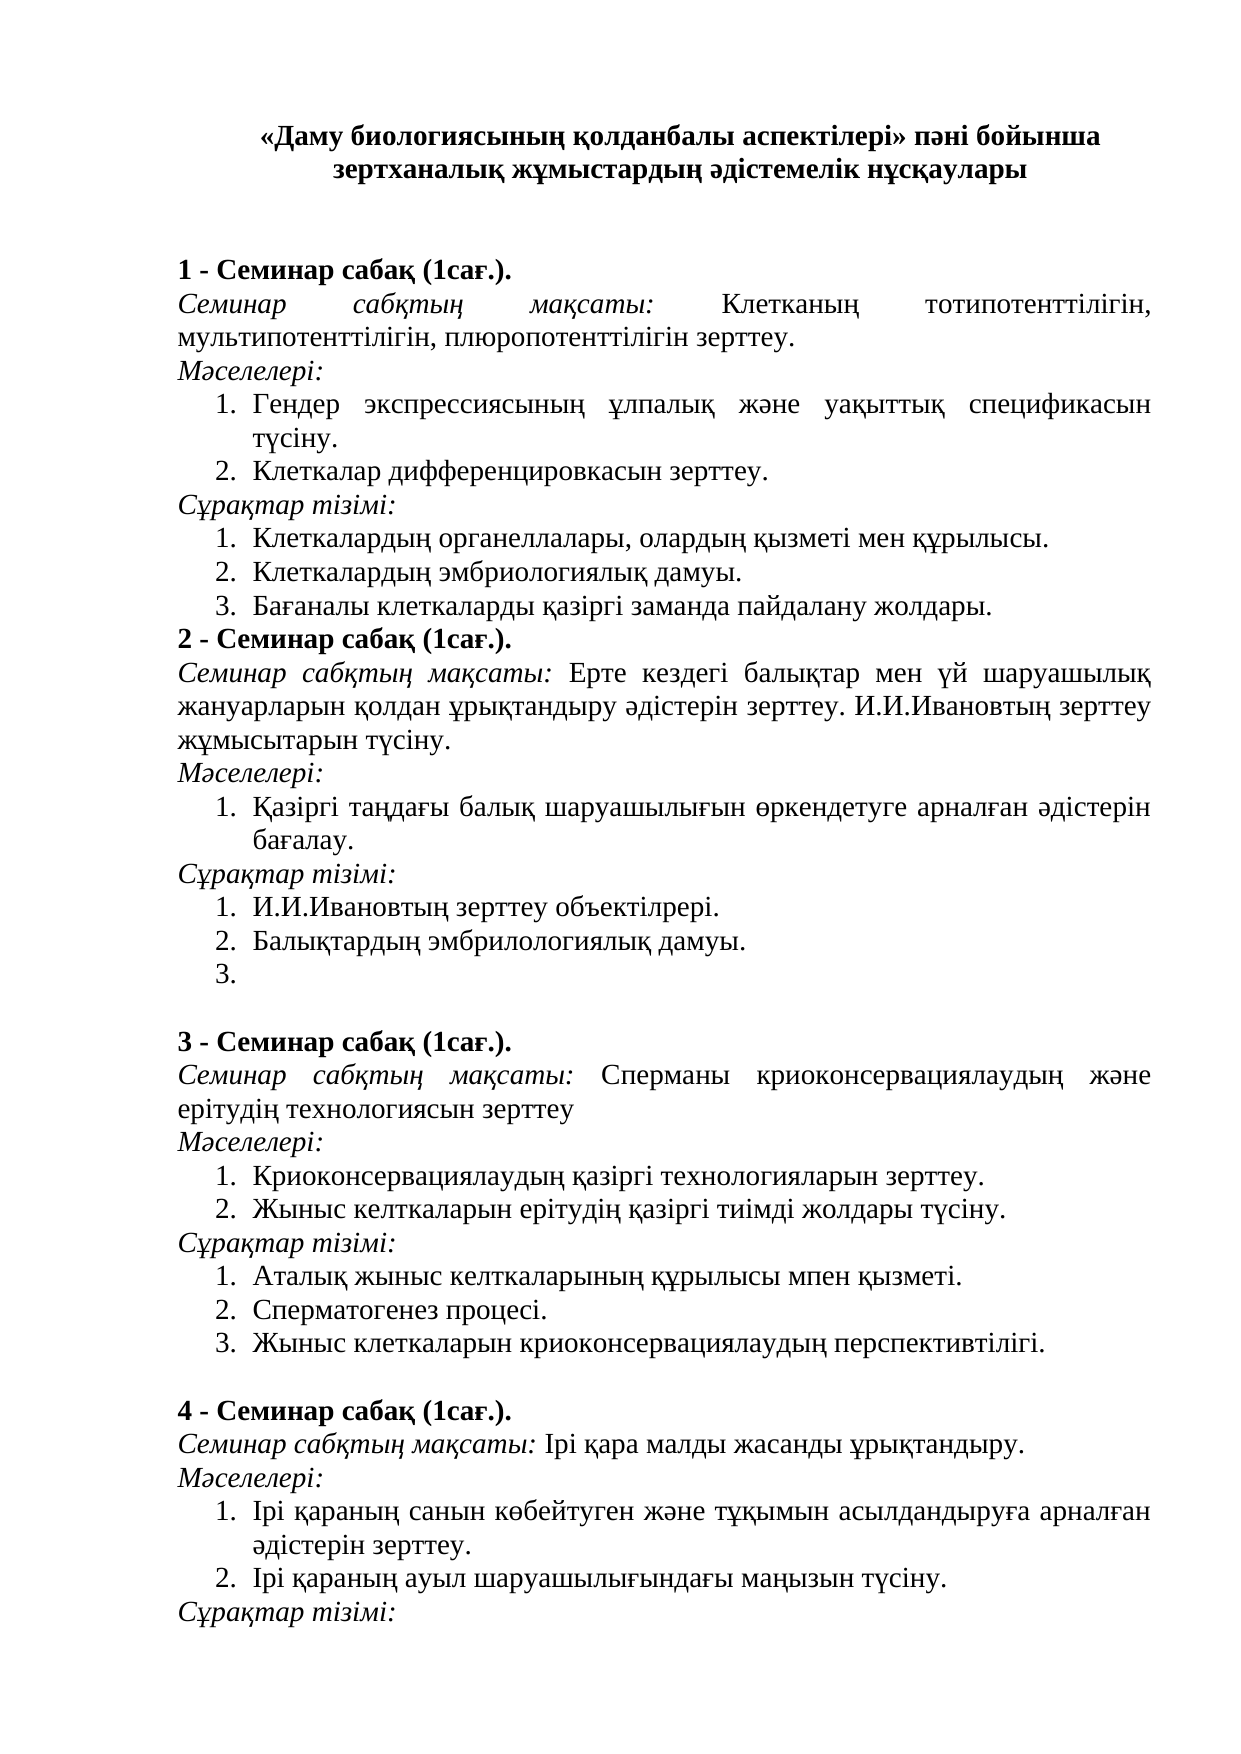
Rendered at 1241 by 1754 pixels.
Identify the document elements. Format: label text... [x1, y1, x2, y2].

text 3 - Семинар сабақ (1сағ.). [177, 1024, 1152, 1057]
text Сұрақтар тізімі: [177, 856, 1152, 889]
list Клеткалар дифференцировкасын зерттеу. [215, 453, 1152, 487]
list Жыныс клеткаларын криоконсервациялаудың перспективтілігі. [215, 1326, 1152, 1359]
list Криоконсервациялаудың қазіргі технологияларын зерттеу. [215, 1158, 1152, 1191]
list И.И.Ивановтың зерттеу объектілрері. [215, 889, 1152, 923]
text Мәселелері: [177, 1460, 1152, 1493]
list Қазіргі таңдағы балық шаруашылығын өркендетуге арналған әдістерін бағалау. [215, 789, 1152, 856]
list Клеткалардың эмбриологиялық дамуы. [215, 554, 1152, 588]
text «Даму биологиясының қолданбалы аспектілері» пәні бойынша [209, 118, 1152, 152]
text Сұрақтар тізімі: [177, 1594, 1152, 1627]
list Гендер экспрессиясының ұлпалық және уақыттық спецификасын түсіну. [215, 386, 1152, 453]
list Ірі қараның ауыл шаруашылығындағы маңызын түсіну. [215, 1560, 1152, 1594]
text 2 - Семинар сабақ (1сағ.). [177, 621, 1152, 655]
text Семинар сабқтың мақсаты: Клетканың тотипотенттілігін, мультипотенттілігін, плюропотенттілігін зерттеу. [177, 286, 1152, 353]
text зертханалық жұмыстардың әдістемелік нұсқаулары [209, 152, 1152, 185]
list Бағаналы клеткаларды қазіргі заманда пайдалану жолдары. [215, 588, 1152, 621]
text Семинар сабқтың мақсаты: Ірі қара малды жасанды ұрықтандыру. [177, 1426, 1152, 1460]
text Сұрақтар тізімі: [177, 487, 1152, 521]
text Мәселелері: [177, 1124, 1152, 1158]
text Сұрақтар тізімі: [177, 1225, 1152, 1258]
text Семинар сабқтың мақсаты: Сперманы криоконсервациялаудың және ерітудің технологиясын зерттеу [177, 1057, 1152, 1124]
text 4 - Семинар сабақ (1сағ.). [177, 1393, 1152, 1426]
list Аталық жыныс келткаларының құрылысы мпен қызметі. [215, 1258, 1152, 1292]
list Клеткалардың органеллалары, олардың қызметі мен құрылысы. [215, 521, 1152, 554]
text 1 - Семинар сабақ (1сағ.). [177, 252, 1152, 286]
list Сперматогенез процесі. [215, 1292, 1152, 1326]
list Балықтардың эмбрилологиялық дамуы. [215, 923, 1152, 957]
list Жыныс келткаларын ерітудің қазіргі тиімді жолдары түсіну. [215, 1191, 1152, 1225]
text Мәселелері: [177, 755, 1152, 789]
text Семинар сабқтың мақсаты: Ерте кездегі балықтар мен үй шаруашылық жануарларын қолдан ұрықтандыру әдістерін зерттеу. И.И.Ивановтың зерттеу жұмысытарын түсіну. [177, 655, 1152, 755]
list Ірі қараның санын көбейтуген және тұқымын асылдандыруға арналған әдістерін зерттеу. [215, 1493, 1152, 1560]
text Мәселелері: [177, 353, 1152, 386]
